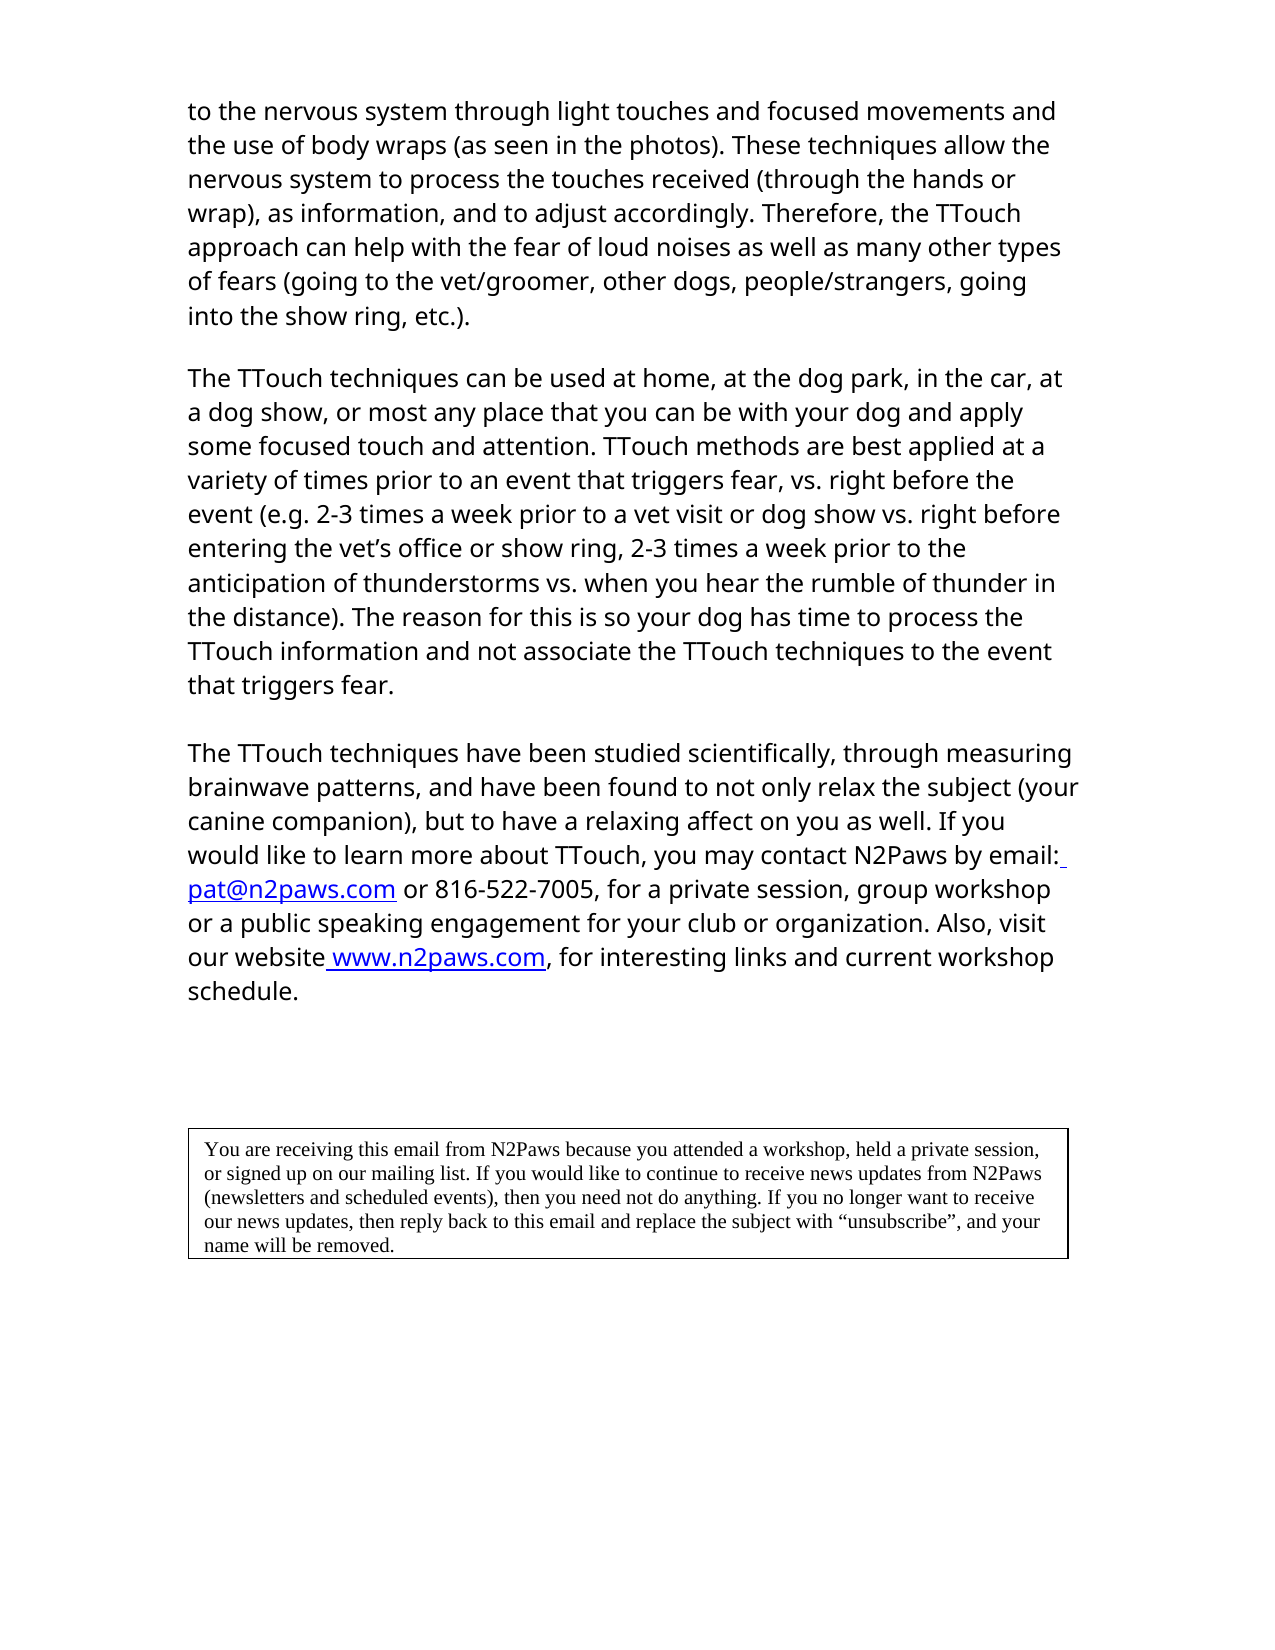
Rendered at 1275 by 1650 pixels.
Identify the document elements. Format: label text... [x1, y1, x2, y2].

text to the nervous system through light touches and focused movements and the use of body wraps (as seen in the photos). These techniques allow the nervous system to process the touches received (through the hands or wrap), as information, and to adjust accordingly. Therefore, the TTouch approach can help with the fear of loud noises as well as many other types of fears (going to the vet/groomer, other dogs, people/strangers, going into the show ring, etc.). [187, 94, 1080, 332]
text The TTouch techniques can be used at home, at the dog park, in the car, at a dog show, or most any place that you can be with your dog and apply some focused touch and attention. TTouch methods are best applied at a variety of times prior to an event that triggers fear, vs. right before the event (e.g. 2-3 times a week prior to a vet visit or dog show vs. right before entering the vet’s office or show ring, 2-3 times a week prior to the anticipation of thunderstorms vs. when you hear the rumble of thunder in the distance). The reason for this is so your dog has time to process the TTouch information and not associate the TTouch techniques to the event that triggers fear. [187, 361, 1081, 701]
text The TTouch techniques have been studied scientifically, through measuring brainwave patterns, and have been found to not only relax the subject (your canine companion), but to have a relaxing affect on you as well. If you would like to learn more about TTouch, you may contact N2Paws by email: pat@n2paws.com or 816-522-7005, for a private session, group workshop or a public speaking engagement for your club or organization. Also, visit our website www.n2paws.com, for interesting links and current workshop schedule. [187, 736, 1079, 1008]
